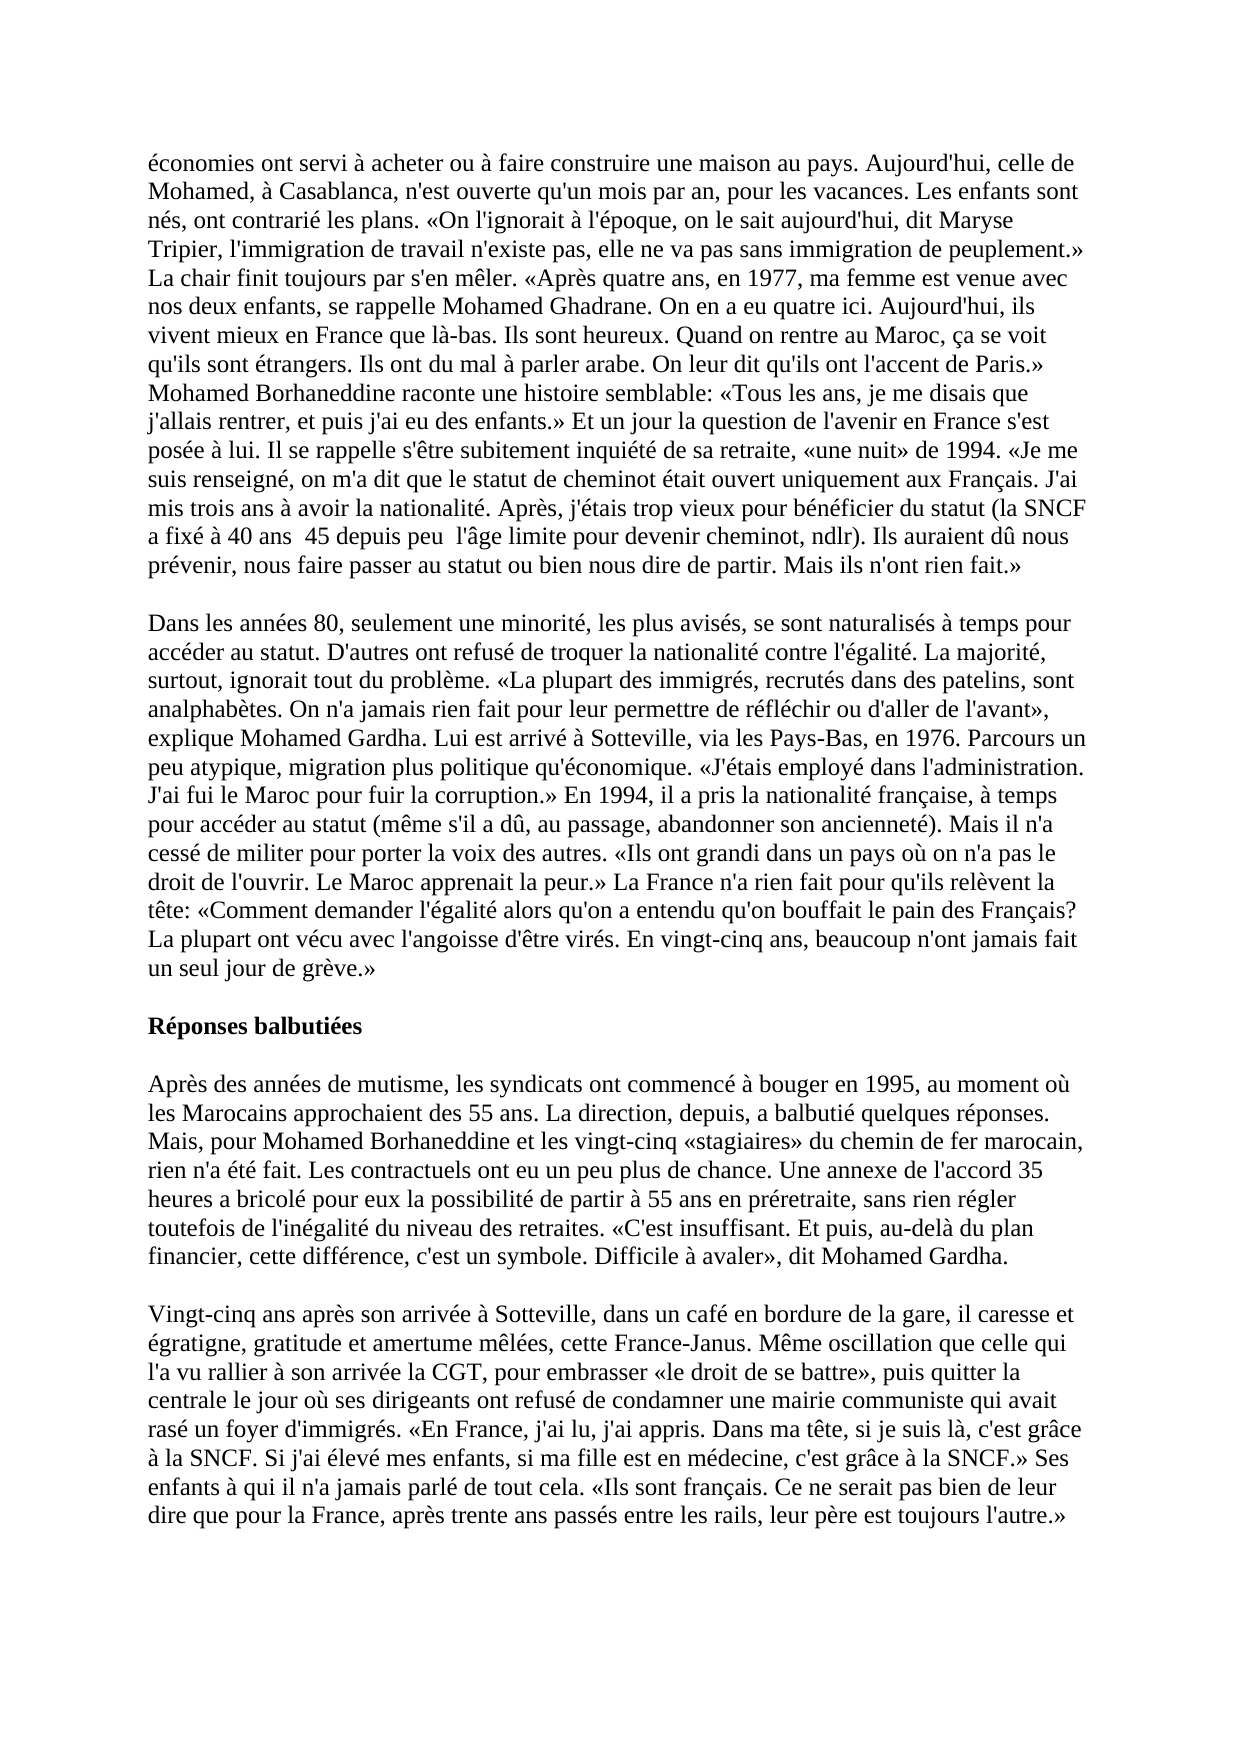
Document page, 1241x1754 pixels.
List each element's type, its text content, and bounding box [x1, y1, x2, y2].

text Réponses balbutiées [148, 1011, 1093, 1040]
text Vingt-cinq ans après son arrivée à Sotteville, dans un café en bordure de la gare, il caresse et égratigne, gratitude et amertume mêlées, cette France-Janus. Même oscillation que celle qui l'a vu rallier à son arrivée la CGT, pour embrasser «le droit de se battre», puis quitter la centrale le jour où ses dirigeants ont refusé de condamner une mairie communiste qui avait rasé un foyer d'immigrés. «En France, j'ai lu, j'ai appris. Dans ma tête, si je suis là, c'est grâce à la SNCF. Si j'ai élevé mes enfants, si ma fille est en médecine, c'est grâce à la SNCF.» Ses enfants à qui il n'a jamais parlé de tout cela. «Ils sont français. Ce ne serait pas bien de leur dire que pour la France, après trente ans passés entre les rails, leur père est toujours l'autre.» [148, 1299, 1093, 1529]
text Dans les années 80, seulement une minorité, les plus avisés, se sont naturalisés à temps pour accéder au statut. D'autres ont refusé de troquer la nationalité contre l'égalité. La majorité, surtout, ignorait tout du problème. «La plupart des immigrés, recrutés dans des patelins, sont analphabètes. On n'a jamais rien fait pour leur permettre de réfléchir ou d'aller de l'avant», explique Mohamed Gardha. Lui est arrivé à Sotteville, via les Pays-Bas, en 1976. Parcours un peu atypique, migration plus politique qu'économique. «J'étais employé dans l'administration. J'ai fui le Maroc pour fuir la corruption.» En 1994, il a pris la nationalité française, à temps pour accéder au statut (même s'il a dû, au passage, abandonner son ancienneté). Mais il n'a cessé de militer pour porter la voix des autres. «Ils ont grandi dans un pays où on n'a pas le droit de l'ouvrir. Le Maroc apprenait la peur.» La France n'a rien fait pour qu'ils relèvent la tête: «Comment demander l'égalité alors qu'on a entendu qu'on bouffait le pain des Français? La plupart ont vécu avec l'angoisse d'être virés. En vingt-cinq ans, beaucoup n'ont jamais fait un seul jour de grève.» [148, 608, 1093, 982]
text Après des années de mutisme, les syndicats ont commencé à bouger en 1995, au moment où les Marocains approchaient des 55 ans. La direction, depuis, a balbutié quelques réponses. Mais, pour Mohamed Borhaneddine et les vingt-cinq «stagiaires» du chemin de fer marocain, rien n'a été fait. Les contractuels ont eu un peu plus de chance. Une annexe de l'accord 35 heures a bricolé pour eux la possibilité de partir à 55 ans en préretraite, sans rien régler toutefois de l'inégalité du niveau des retraites. «C'est insuffisant. Et puis, au-delà du plan financier, cette différence, c'est un symbole. Difficile à avaler», dit Mohamed Gardha. [148, 1069, 1093, 1270]
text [148, 148, 1093, 579]
